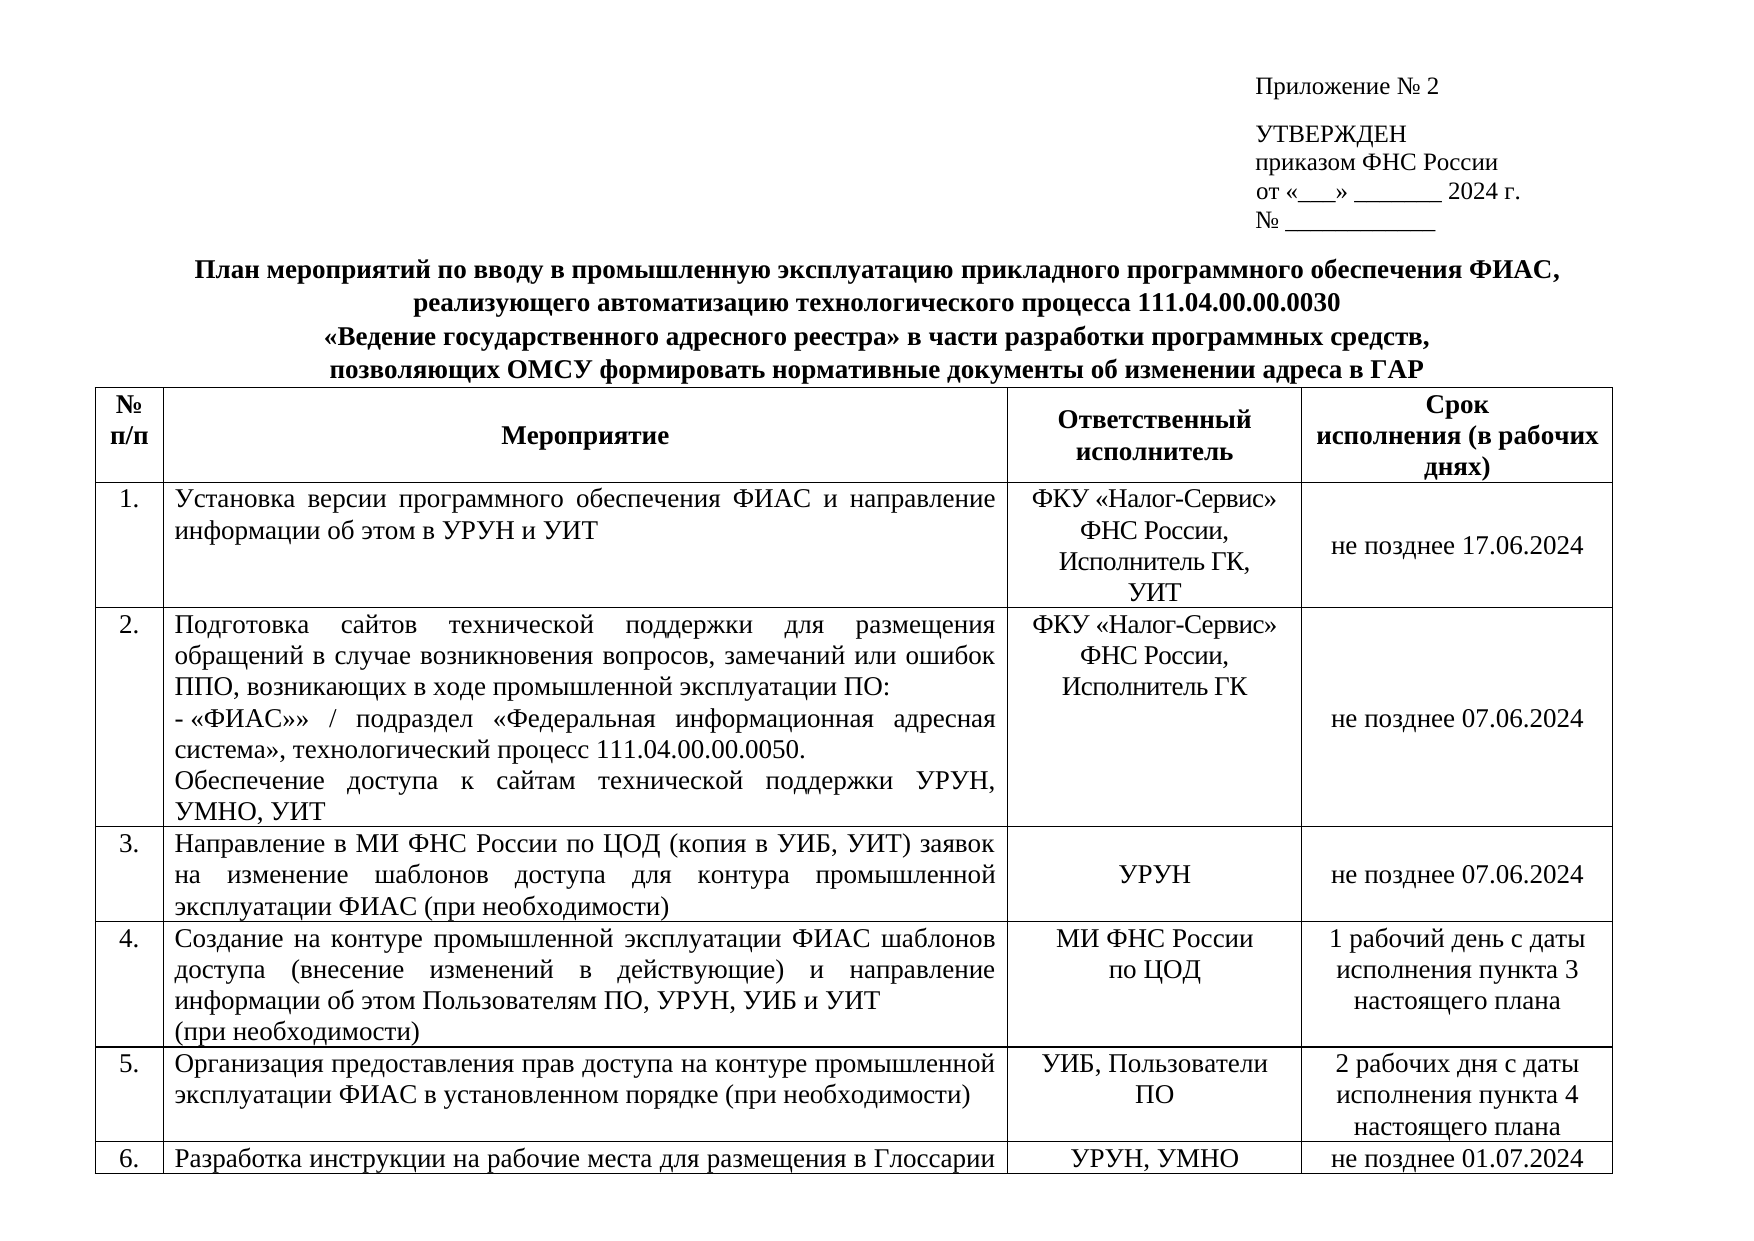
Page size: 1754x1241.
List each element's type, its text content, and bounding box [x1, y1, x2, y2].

table_cell Направление в МИ ФНС России по ЦОД (копия в УИБ, УИТ) заявок на изменение шаблонов доступа для контура промышленной эксплуатации ФИАС (при необходимости) [164, 827, 1007, 921]
table_cell ФКУ «Налог-Сервис» ФНС России, Исполнитель ГК [1008, 608, 1301, 826]
table_cell Организация предоставления прав доступа на контуре промышленной эксплуатации ФИАС в установленном порядке (при необходимости) [164, 1048, 1007, 1141]
table_cell 6. [96, 1142, 163, 1173]
table_cell Подготовка сайтов технической поддержки для размещения обращений в случае возникновения вопросов, замечаний или ошибок ППО, возникающих в ходе промышленной эксплуатации ПО: - «ФИАС»» / подраздел «Федеральная информационная адресная система», технологический процесс 111.04.00.00.0050. Обеспечение доступа к сайтам технической поддержки УРУН, УМНО, УИТ [164, 608, 1007, 826]
table_cell УИБ, Пользователи ПО [1008, 1048, 1301, 1141]
table_cell Установка версии программного обеспечения ФИАС и направление информации об этом в УРУН и УИТ [164, 483, 1007, 607]
table_cell УРУН [1008, 827, 1301, 921]
table_cell 5. [96, 1048, 163, 1141]
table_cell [164, 1142, 1007, 1173]
table_cell 1 рабочий день с даты исполнения пункта 3 настоящего плана [1302, 922, 1612, 1046]
table_cell ФКУ «Налог-Сервис» ФНС России, Исполнитель ГК, УИТ [1008, 483, 1301, 607]
table_header Срок исполнения (в рабочих днях) [1302, 388, 1612, 482]
table_cell 2. [96, 608, 163, 826]
text План мероприятий по вводу в промышленную эксплуатацию прикладного программного обеспечения ФИАС, реализующего автоматизацию технологического процесса 111.04.00.00.0030 [118, 253, 1636, 318]
text «Ведение государственного адресного реестра» в части разработки программных средств, [118, 320, 1636, 351]
table_cell 1. [96, 483, 163, 607]
text приказом ФНС России [1255, 147, 1636, 176]
table_cell УРУН, УМНО [1008, 1142, 1301, 1173]
table_header № п/п [96, 388, 163, 482]
table_cell 4. [96, 922, 163, 1046]
table_cell не позднее 07.06.2024 [1302, 608, 1612, 826]
table_cell МИ ФНС России по ЦОД [1008, 922, 1301, 1046]
text от «___» _______ 2024 г. [1256, 176, 1636, 205]
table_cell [1302, 1142, 1612, 1173]
table_cell 2 рабочих дня с даты исполнения пункта 4 настоящего плана [1302, 1048, 1612, 1141]
text УТВЕРЖДЕН [413, 119, 1636, 147]
text позволяющих ОМСУ формировать нормативные документы об изменении адреса в ГАР [118, 353, 1636, 385]
table_cell Создание на контуре промышленной эксплуатации ФИАС шаблонов доступа (внесение изменений в действующие) и направление информации об этом Пользователям ПО, УРУН, УИБ и УИТ (при необходимости) [164, 922, 1007, 1046]
table_header Мероприятие [164, 388, 1007, 482]
text Приложение № 2 [413, 71, 1636, 99]
table_cell не позднее 07.06.2024 [1302, 827, 1612, 921]
table_cell не позднее 17.06.2024 [1302, 483, 1612, 607]
table_header Ответственный исполнитель [1008, 388, 1301, 482]
text № ____________ [413, 205, 1625, 234]
table_cell 3. [96, 827, 163, 921]
